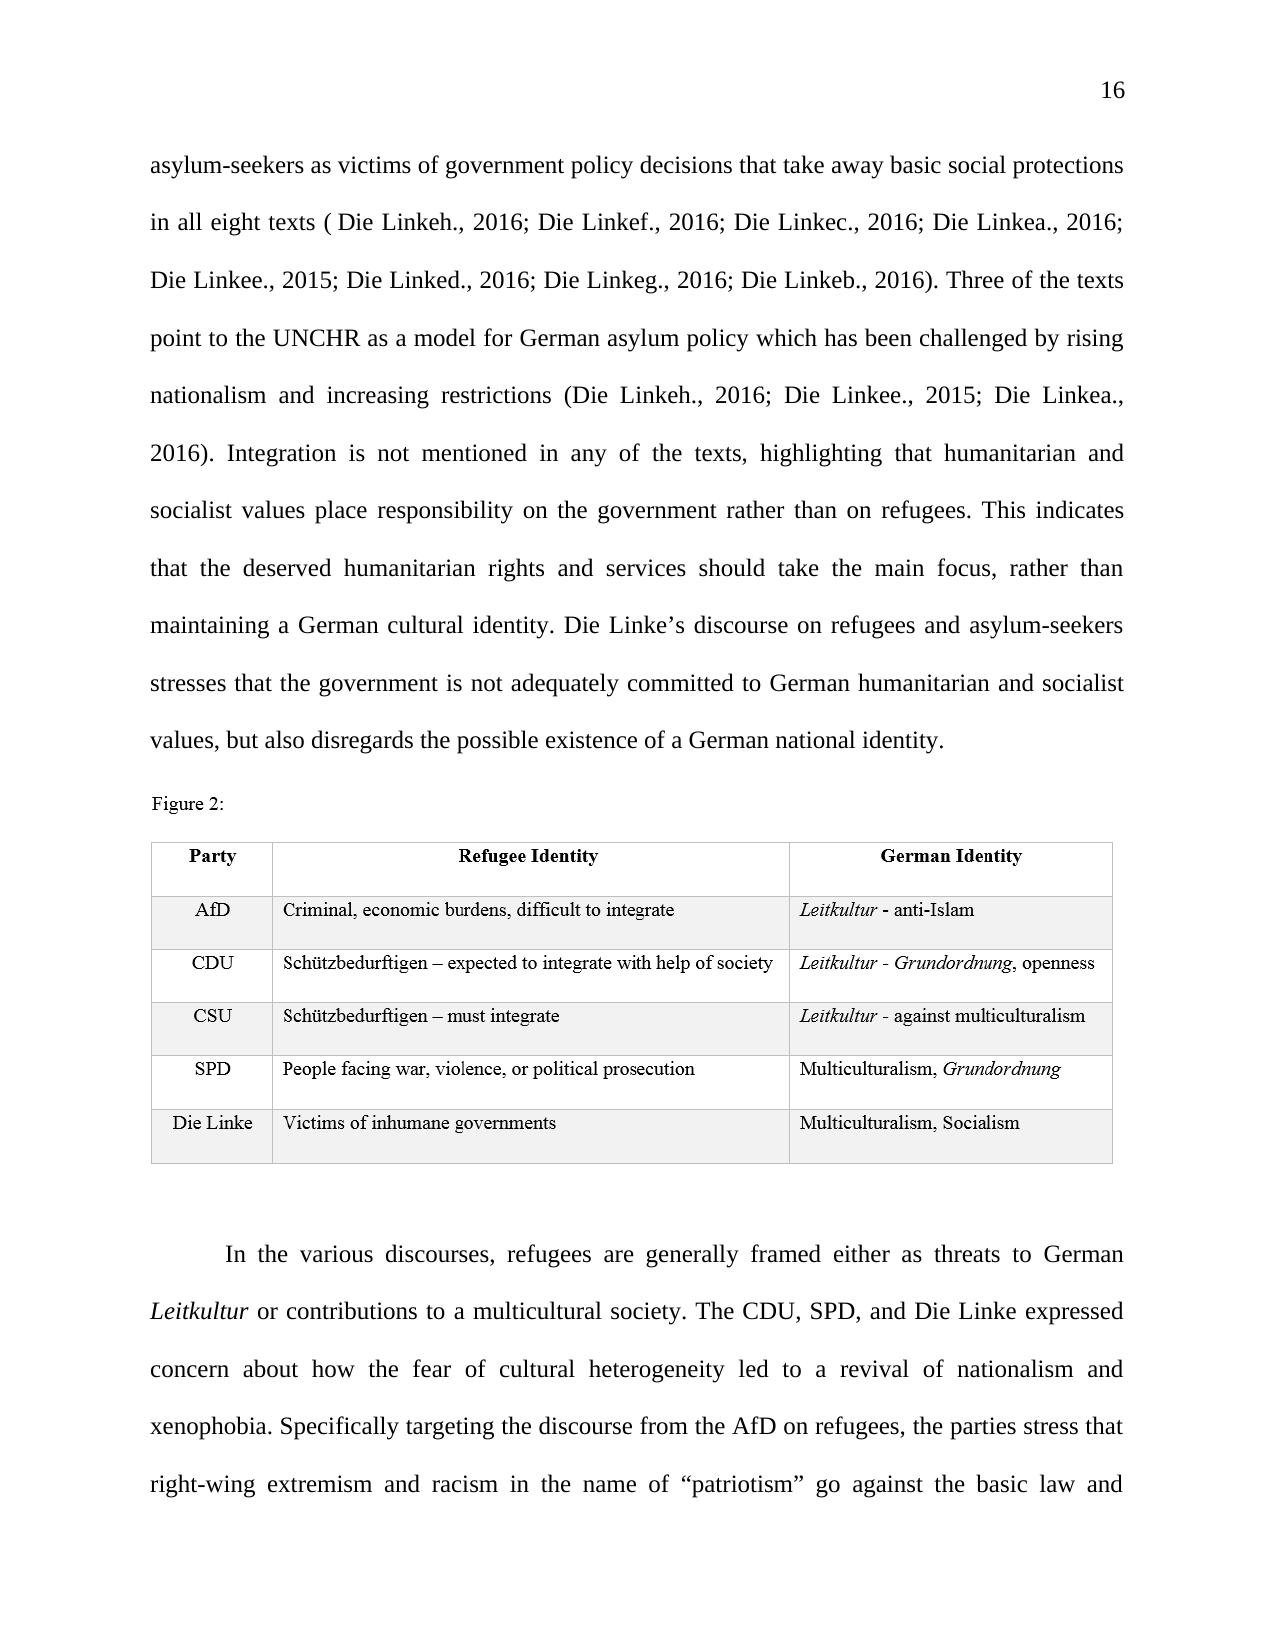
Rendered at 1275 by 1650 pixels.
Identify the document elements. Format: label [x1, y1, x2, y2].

text [150, 150, 1125, 754]
picture [150, 782, 1114, 1211]
text [150, 1239, 1125, 1498]
